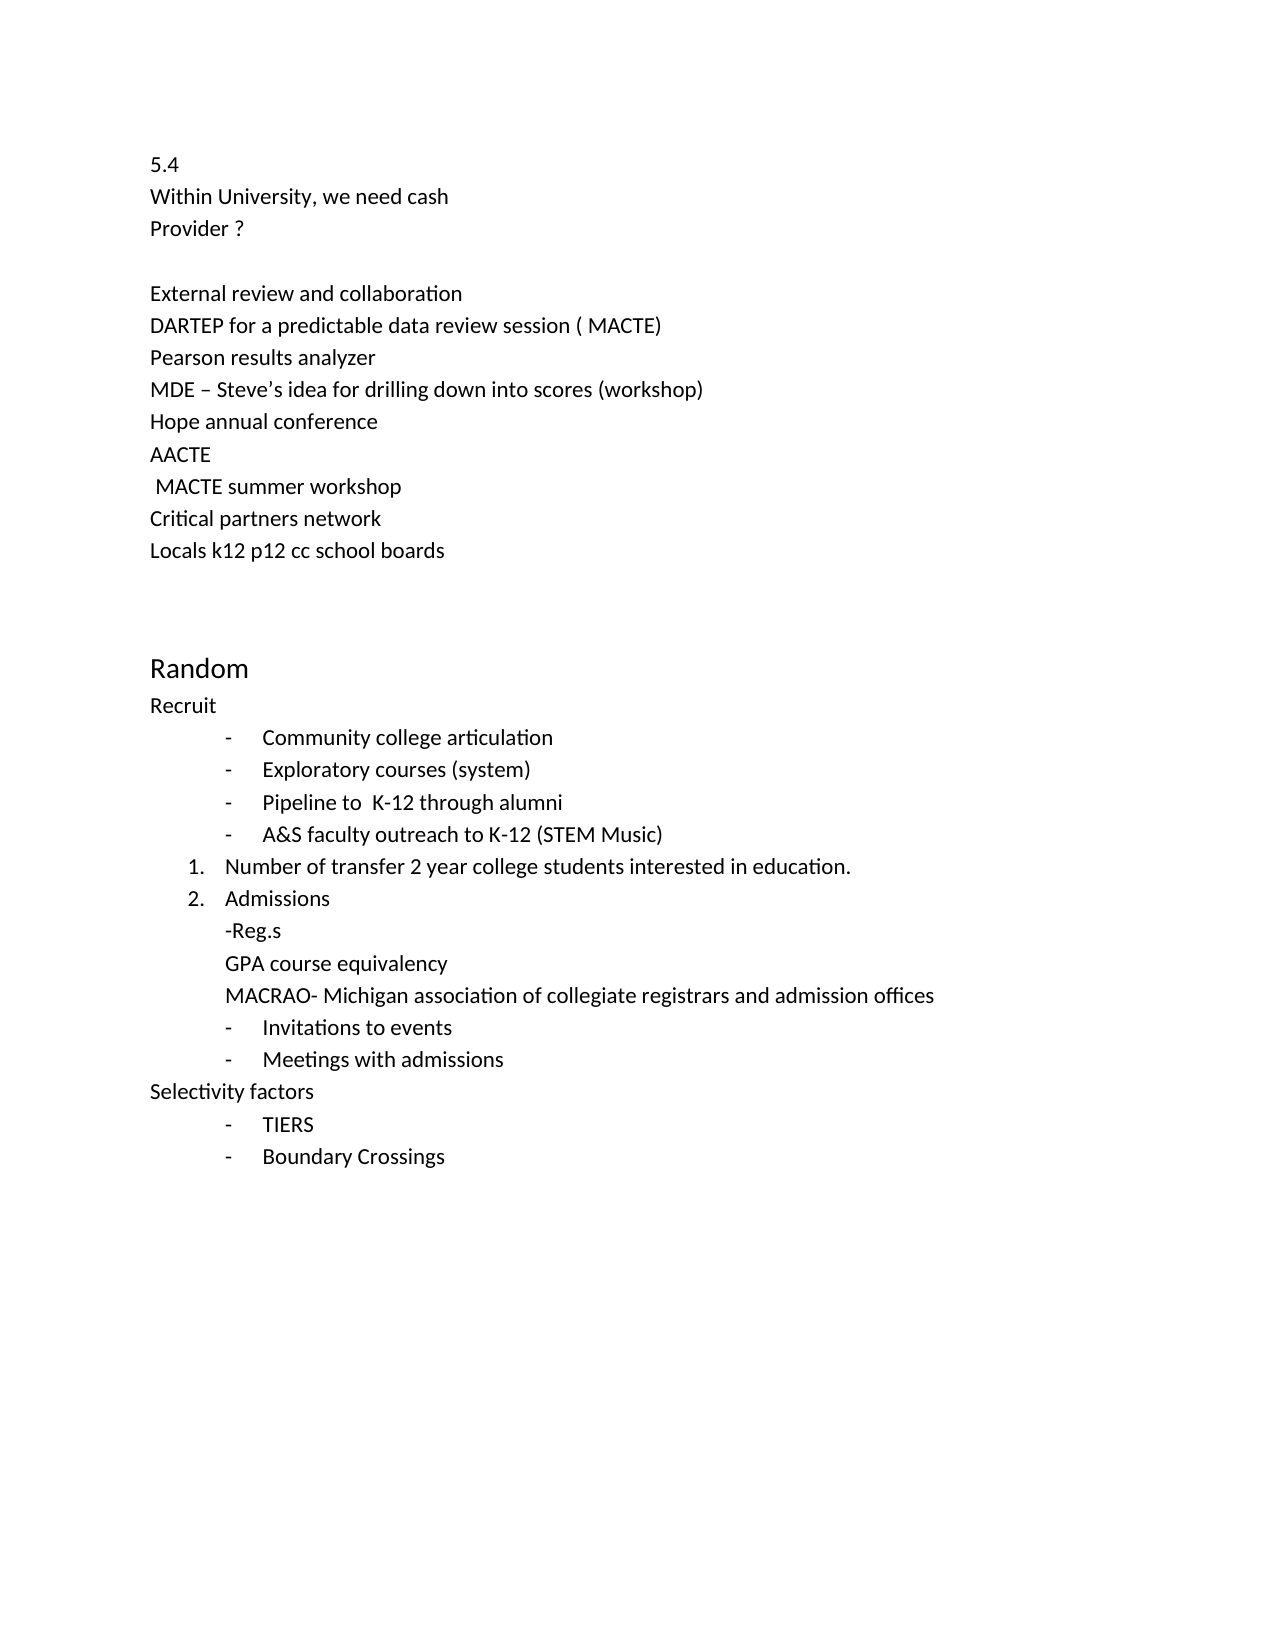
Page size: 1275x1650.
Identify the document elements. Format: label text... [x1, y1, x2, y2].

list Meetings with admissions [225, 1045, 1125, 1073]
text DARTEP for a predictable data review session ( MACTE) [150, 311, 1125, 339]
list Exploratory courses (system) [225, 756, 1125, 784]
text Provider ? [150, 214, 1125, 242]
list MACRAO- Michigan association of collegiate registrars and admission offices [225, 981, 1125, 1009]
list Community college articulation [225, 723, 1125, 751]
text Within University, we need cash [150, 182, 1125, 210]
list Boundary Crossings [225, 1142, 1125, 1170]
list Invitations to events [225, 1013, 1125, 1041]
list Admissions [187, 884, 1125, 912]
text Pearson results analyzer [150, 343, 1125, 371]
text Random [150, 650, 1125, 686]
text MDE – Steve’s idea for drilling down into scores (workshop) [150, 375, 1125, 403]
text MACTE summer workshop [150, 472, 1125, 500]
list GPA course equivalency [225, 949, 1125, 977]
text AACTE [150, 440, 1125, 468]
text Recruit [150, 691, 1125, 719]
text 5.4 [150, 150, 1125, 178]
text Locals k12 p12 cc school boards [150, 536, 1125, 564]
list Number of transfer 2 year college students interested in education. [187, 852, 1125, 880]
list A&S faculty outreach to K-12 (STEM Music) [225, 820, 1125, 848]
text Hope annual conference [150, 407, 1125, 436]
list -Reg.s [225, 917, 1125, 944]
list TIERS [225, 1110, 1125, 1138]
list Pipeline to K-12 through alumni [225, 788, 1125, 816]
text Critical partners network [150, 504, 1125, 532]
text External review and collaboration [150, 279, 1125, 307]
text Selectivity factors [150, 1077, 1125, 1106]
